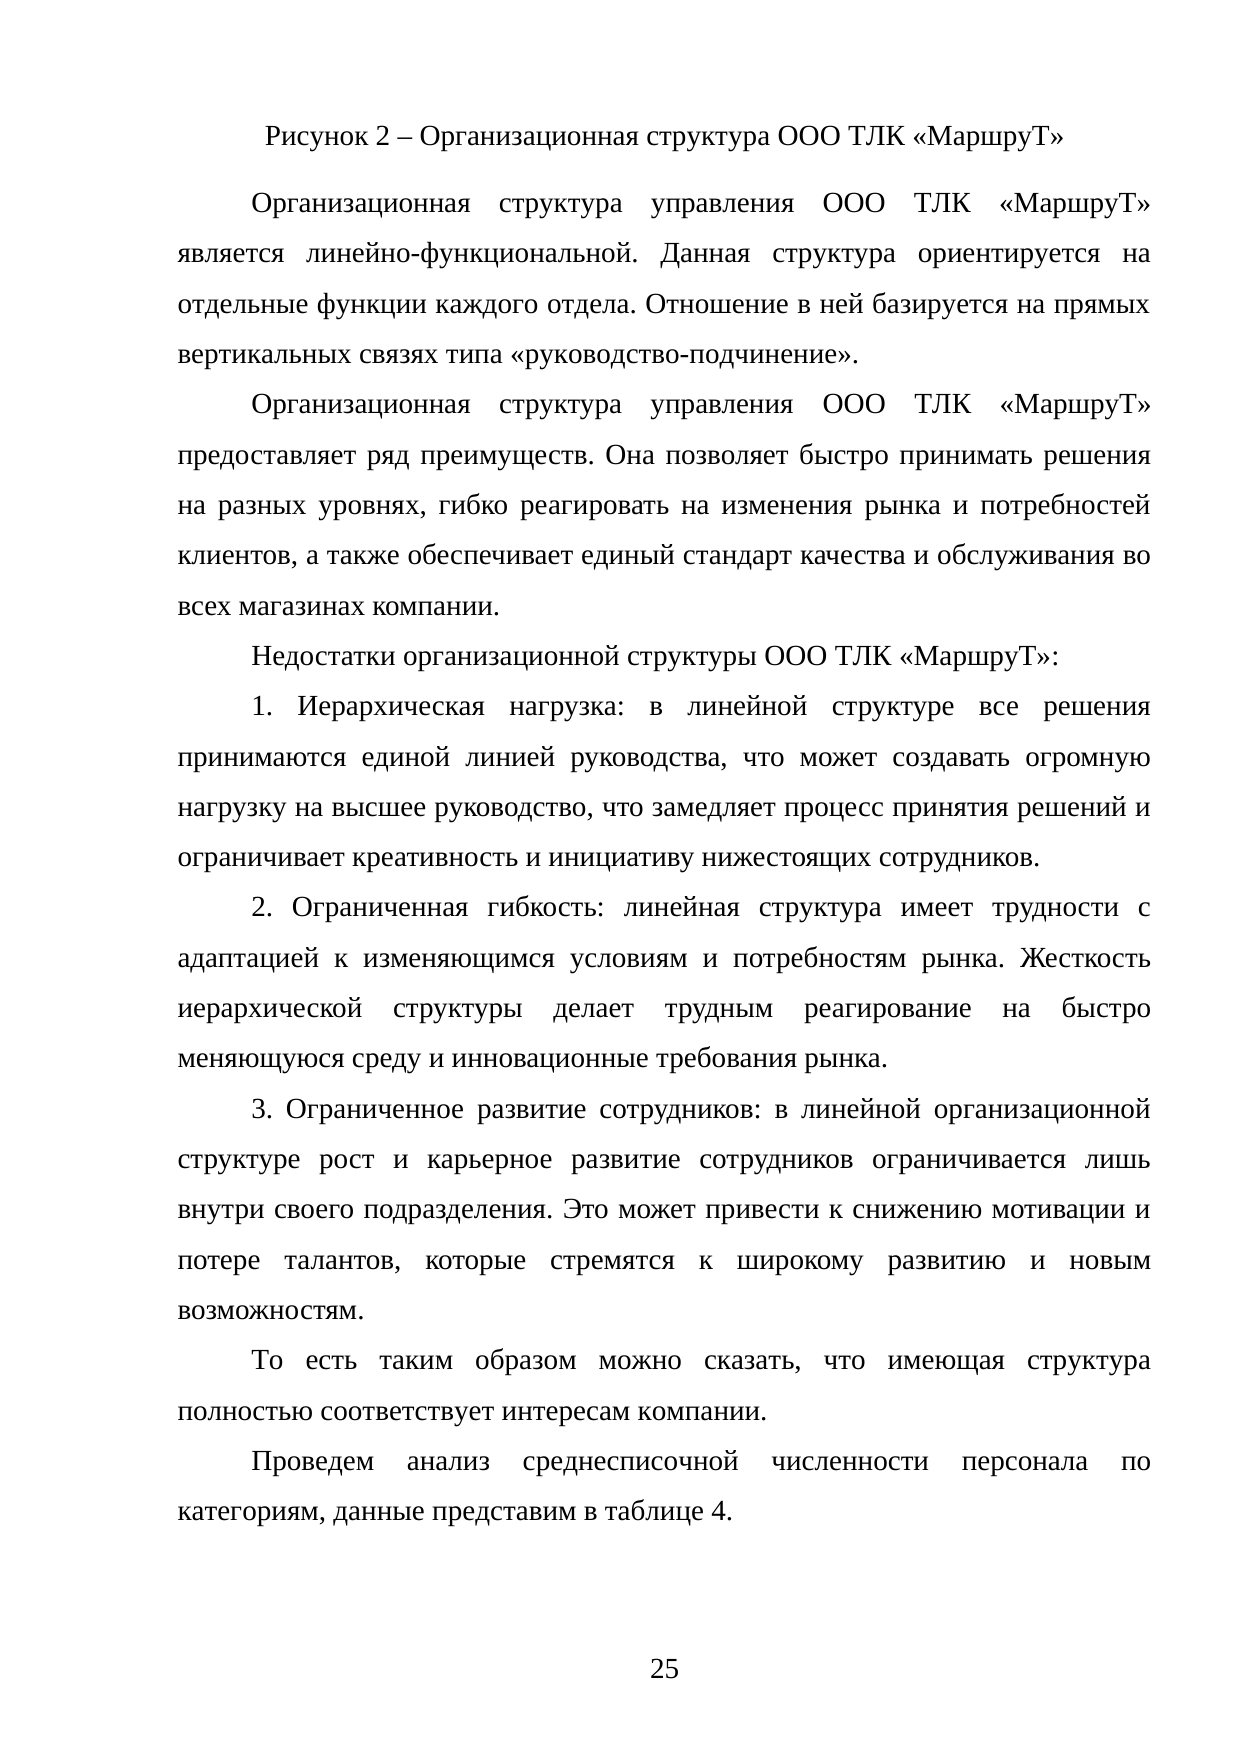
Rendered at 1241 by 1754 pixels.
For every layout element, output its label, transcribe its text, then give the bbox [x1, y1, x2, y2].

text Организационная структура управления ООО ТЛК «МаршруТ» является линейно-функциональной. Данная структура ориентируется на отдельные функции каждого отдела. Отношение в ней базируется на прямых вертикальных связях типа «руководство-подчинение». [177, 185, 1152, 370]
text 1. Иерархическая нагрузка: в линейной структуре все решения принимаются единой линией руководства, что может создавать огромную нагрузку на высшее руководство, что замедляет процесс принятия решений и ограничивает креативность и инициативу нижестоящих сотрудников. [177, 688, 1152, 873]
text Рисунок 2 – Организационная структура ООО ТЛК «МаршруТ» [177, 118, 1152, 152]
text То есть таким образом можно сказать, что имеющая структура полностью соответствует интересам компании. [177, 1342, 1152, 1426]
text 2. Ограниченная гибкость: линейная структура имеет трудности с адаптацией к изменяющимся условиям и потребностям рынка. Жесткость иерархической структуры делает трудным реагирование на быстро меняющуюся среду и инновационные требования рынка. [177, 889, 1152, 1074]
text Организационная структура управления ООО ТЛК «МаршруТ» предоставляет ряд преимуществ. Она позволяет быстро принимать решения на разных уровнях, гибко реагировать на изменения рынка и потребностей клиентов, а также обеспечивает единый стандарт качества и обслуживания во всех магазинах компании. [177, 386, 1152, 621]
text Недостатки организационной структуры ООО ТЛК «МаршруТ»: [177, 638, 1152, 672]
text 3. Ограниченное развитие сотрудников: в линейной организационной структуре рост и карьерное развитие сотрудников ограничивается лишь внутри своего подразделения. Это может привести к снижению мотивации и потере талантов, которые стремятся к широкому развитию и новым возможностям. [177, 1091, 1152, 1326]
text Проведем анализ среднесписочной численности персонала по категориям, данные представим в таблице 4. [177, 1443, 1152, 1527]
